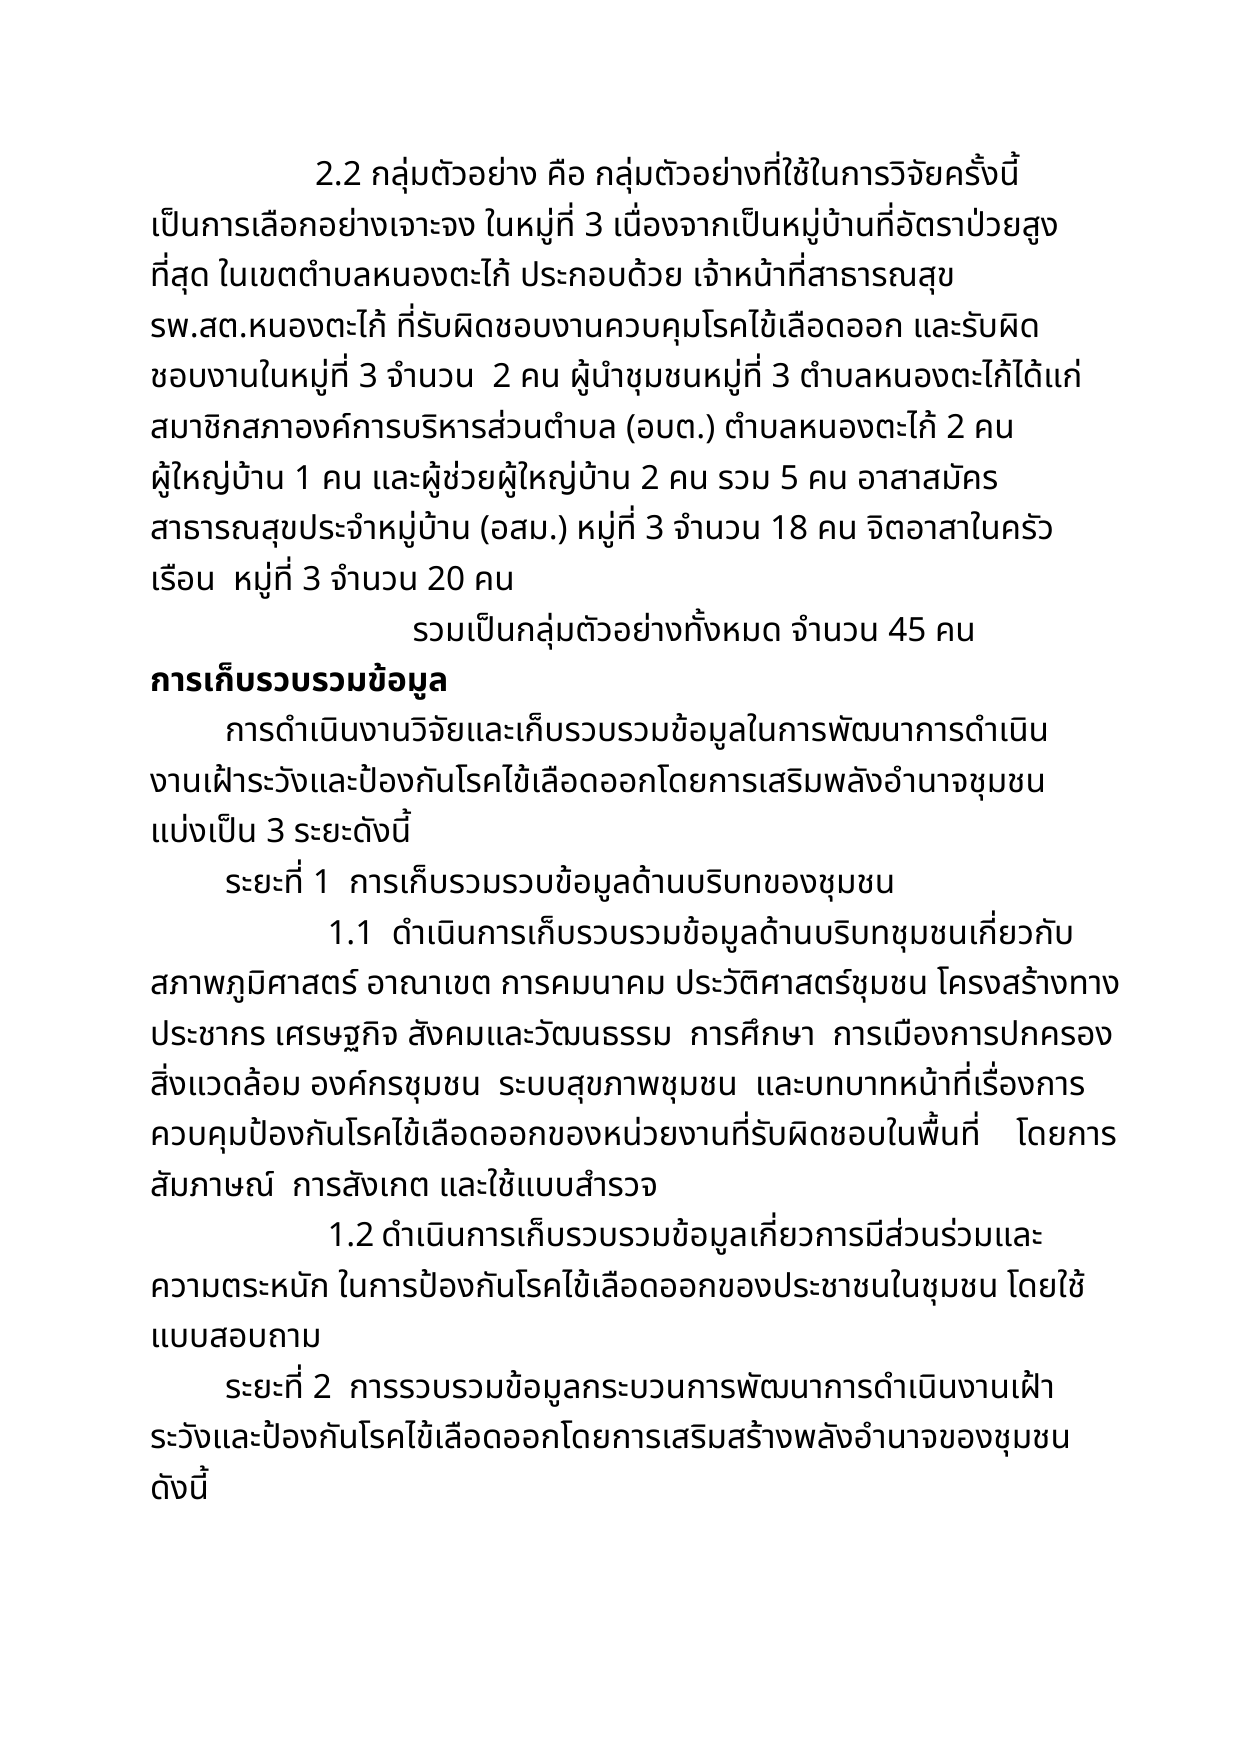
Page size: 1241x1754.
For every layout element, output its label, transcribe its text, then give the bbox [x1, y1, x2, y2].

text การดำเนินงานวิจัยและเก็บรวบรวมข้อมูลในการพัฒนาการดำเนินงานเฝ้าระวังและป้องกันโรคไข้เลือดออกโดยการเสริมพลังอำนาจชุมชน แบ่งเป็น 3 ระยะดังนี้ [150, 706, 1090, 858]
text 1.1 ดำเนินการเก็บรวบรวมข้อมูลด้านบริบทชุมชนเกี่ยวกับสภาพภูมิศาสตร์ อาณาเขต การคมนาคม ประวัติศาสตร์ชุมชน โครงสร้างทางประชากร เศรษฐกิจ สังคมและวัฒนธรรม การศึกษา การเมืองการปกครอง สิ่งแวดล้อม องค์กรชุมชน ระบบสุขภาพชุมชน และบทบาทหน้าที่เรื่องการควบคุมป้องกันโรคไข้เลือดออกของหน่วยงานที่รับผิดชอบในพื้นที่ โดยการสัมภาษณ์ การสังเกต และใช้แบบสำรวจ [150, 908, 1134, 1211]
text 2.2 กลุ่มตัวอย่าง คือ กลุ่มตัวอย่างที่ใช้ในการวิจัยครั้งนี้เป็นการเลือกอย่างเจาะจง ในหมู่ที่ 3 เนื่องจากเป็นหมู่บ้านที่อัตราป่วยสูงที่สุด ในเขตตำบลหนองตะไก้ ประกอบด้วย เจ้าหน้าที่สาธารณสุข รพ.สต.หนองตะไก้ ที่รับผิดชอบงานควบคุมโรคไข้เลือดออก และรับผิดชอบงานในหมู่ที่ 3 จำนวน 2 คน ผู้นำชุมชนหมู่ที่ 3 ตำบลหนองตะไก้ได้แก่ สมาชิกสภาองค์การบริหารส่วนตำบล (อบต.) ตำบลหนองตะไก้ 2 คน ผู้ใหญ่บ้าน 1 คน และผู้ช่วยผู้ใหญ่บ้าน 2 คน รวม 5 คน อาสาสมัครสาธารณสุขประจำหมู่บ้าน (อสม.) หมู่ที่ 3 จำนวน 18 คน จิตอาสาในครัวเรือน หมู่ที่ 3 จำนวน 20 คน [150, 150, 1090, 605]
text 1.2ดำเนินการเก็บรวบรวมข้อมูลเกี่ยวการมีส่วนร่วมและความตระหนัก ในการป้องกันโรคไข้เลือดออกของประชาชนในชุมชน โดยใช้แบบสอบถาม [150, 1211, 1090, 1363]
text ระยะที่ 1 การเก็บรวมรวบข้อมูลด้านบริบทของชุมชน [150, 858, 1090, 908]
text ระยะที่ 2 การรวบรวมข้อมูลกระบวนการพัฒนาการดำเนินงานเฝ้าระวังและป้องกันโรคไข้เลือดออกโดยการเสริมสร้างพลังอำนาจของชุมชน ดังนี้ [150, 1363, 1090, 1514]
text รวมเป็นกลุ่มตัวอย่างทั้งหมด จำนวน 45 คน [150, 605, 1090, 656]
text การเก็บรวบรวมข้อมูล [150, 656, 1090, 706]
